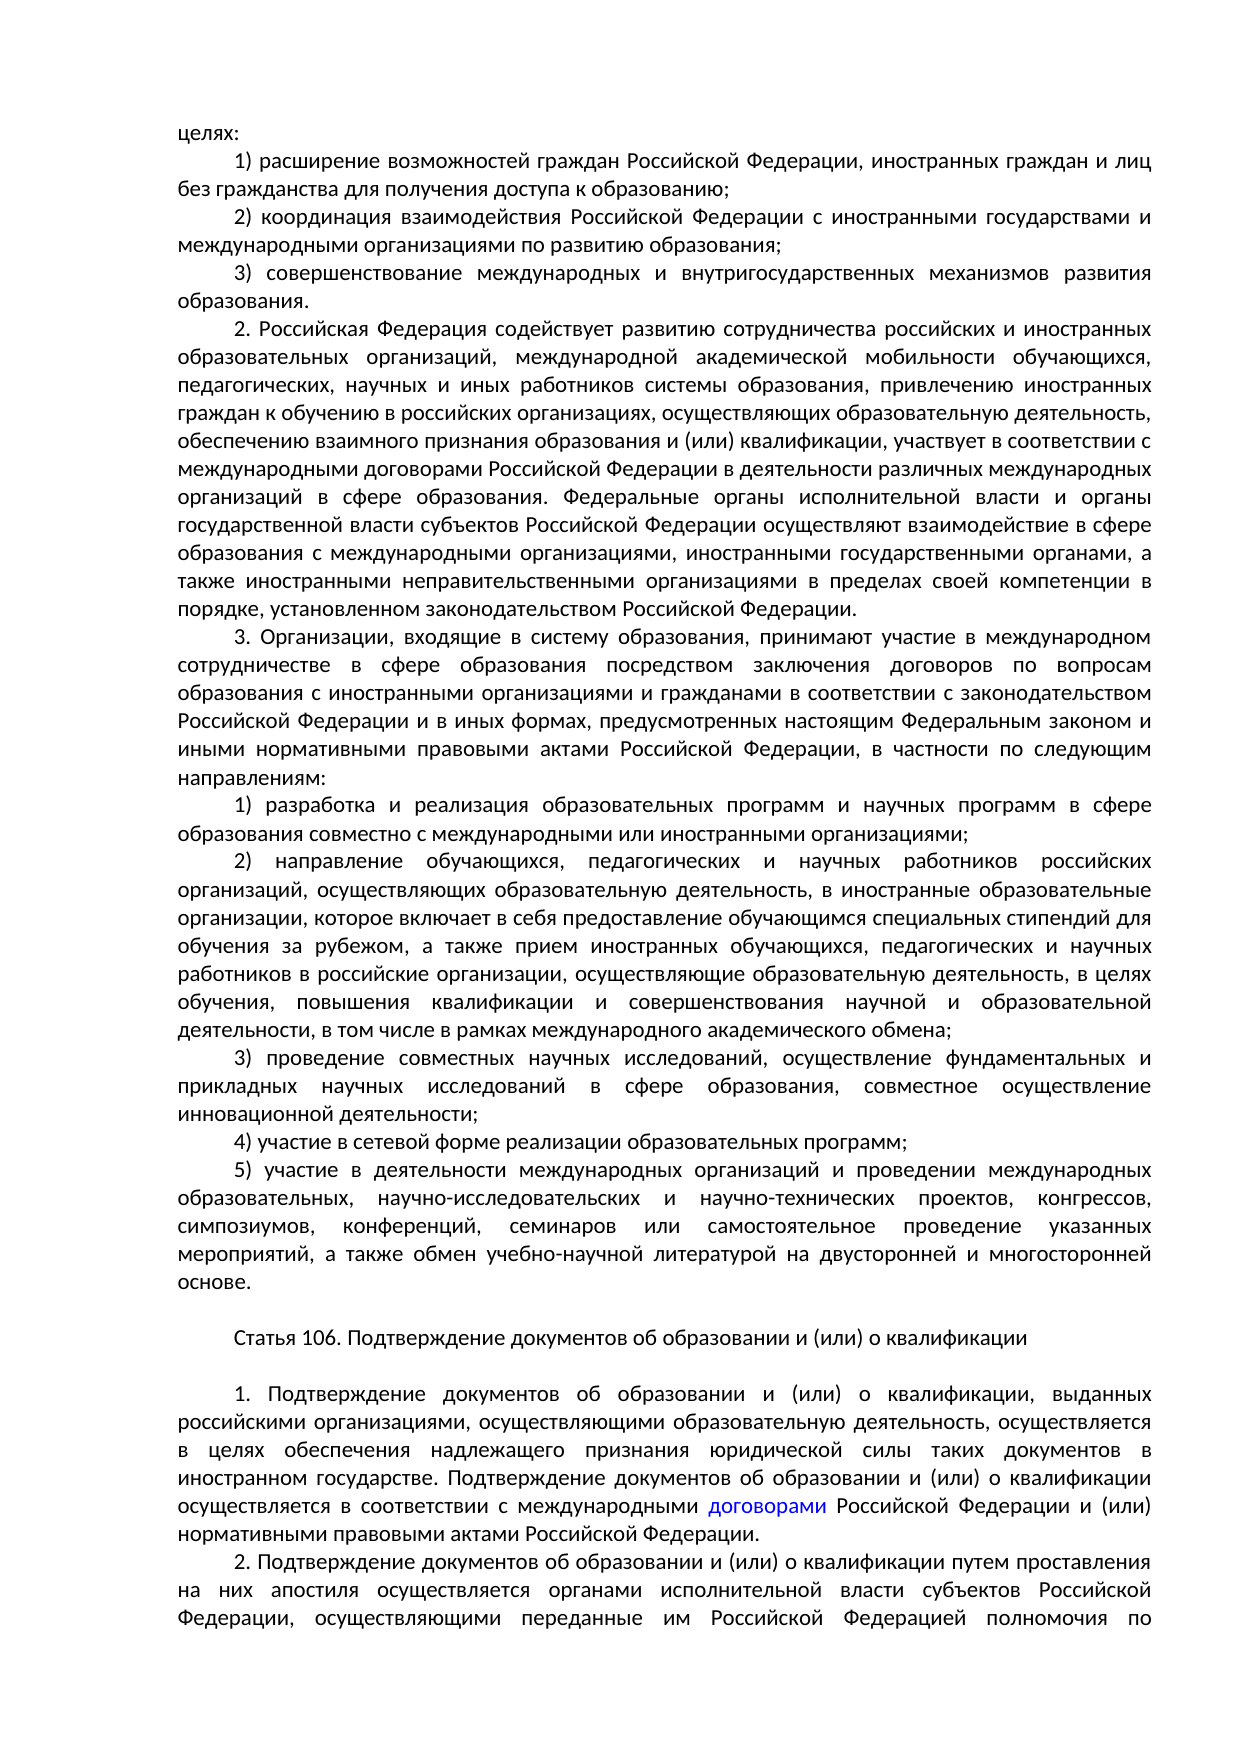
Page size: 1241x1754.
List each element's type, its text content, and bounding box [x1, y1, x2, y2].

text 5) участие в деятельности международных организаций и проведении международных образовательных, научно-исследовательских и научно-технических проектов, конгрессов, симпозиумов, конференций, семинаров или самостоятельное проведение указанных мероприятий, а также обмен учебно-научной литературой на двусторонней и многосторонней основе. [177, 1155, 1152, 1295]
text 2) направление обучающихся, педагогических и научных работников российских организаций, осуществляющих образовательную деятельность, в иностранные образовательные организации, которое включает в себя предоставление обучающимся специальных стипендий для обучения за рубежом, а также прием иностранных обучающихся, педагогических и научных работников в российские организации, осуществляющие образовательную деятельность, в целях обучения, повышения квалификации и совершенствования научной и образовательной деятельности, в том числе в рамках международного академического обмена; [177, 847, 1152, 1043]
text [177, 118, 1152, 146]
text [177, 1547, 1152, 1631]
text 1) расширение возможностей граждан Российской Федерации, иностранных граждан и лиц без гражданства для получения доступа к образованию; [177, 146, 1152, 202]
text Статья 106. Подтверждение документов об образовании и (или) о квалификации [177, 1323, 1152, 1351]
text 3) проведение совместных научных исследований, осуществление фундаментальных и прикладных научных исследований в сфере образования, совместное осуществление инновационной деятельности; [177, 1043, 1152, 1127]
text 1. Подтверждение документов об образовании и (или) о квалификации, выданных российскими организациями, осуществляющими образовательную деятельность, осуществляется в целях обеспечения надлежащего признания юридической силы таких документов в иностранном государстве. Подтверждение документов об образовании и (или) о квалификации осуществляется в соответствии с международными договорами Российской Федерации и (или) нормативными правовыми актами Российской Федерации. [177, 1379, 1152, 1547]
text 3) совершенствование международных и внутригосударственных механизмов развития образования. [177, 258, 1152, 314]
text 2. Российская Федерация содействует развитию сотрудничества российских и иностранных образовательных организаций, международной академической мобильности обучающихся, педагогических, научных и иных работников системы образования, привлечению иностранных граждан к обучению в российских организациях, осуществляющих образовательную деятельность, обеспечению взаимного признания образования и (или) квалификации, участвует в соответствии с международными договорами Российской Федерации в деятельности различных международных организаций в сфере образования. Федеральные органы исполнительной власти и органы государственной власти субъектов Российской Федерации осуществляют взаимодействие в сфере образования с международными организациями, иностранными государственными органами, а также иностранными неправительственными организациями в пределах своей компетенции в порядке, установленном законодательством Российской Федерации. [177, 314, 1152, 622]
text 3. Организации, входящие в систему образования, принимают участие в международном сотрудничестве в сфере образования посредством заключения договоров по вопросам образования с иностранными организациями и гражданами в соответствии с законодательством Российской Федерации и в иных формах, предусмотренных настоящим Федеральным законом и иными нормативными правовыми актами Российской Федерации, в частности по следующим направлениям: [177, 622, 1152, 791]
text 1) разработка и реализация образовательных программ и научных программ в сфере образования совместно с международными или иностранными организациями; [177, 791, 1152, 847]
text 2) координация взаимодействия Российской Федерации с иностранными государствами и международными организациями по развитию образования; [177, 202, 1152, 258]
text 4) участие в сетевой форме реализации образовательных программ; [177, 1127, 1152, 1155]
